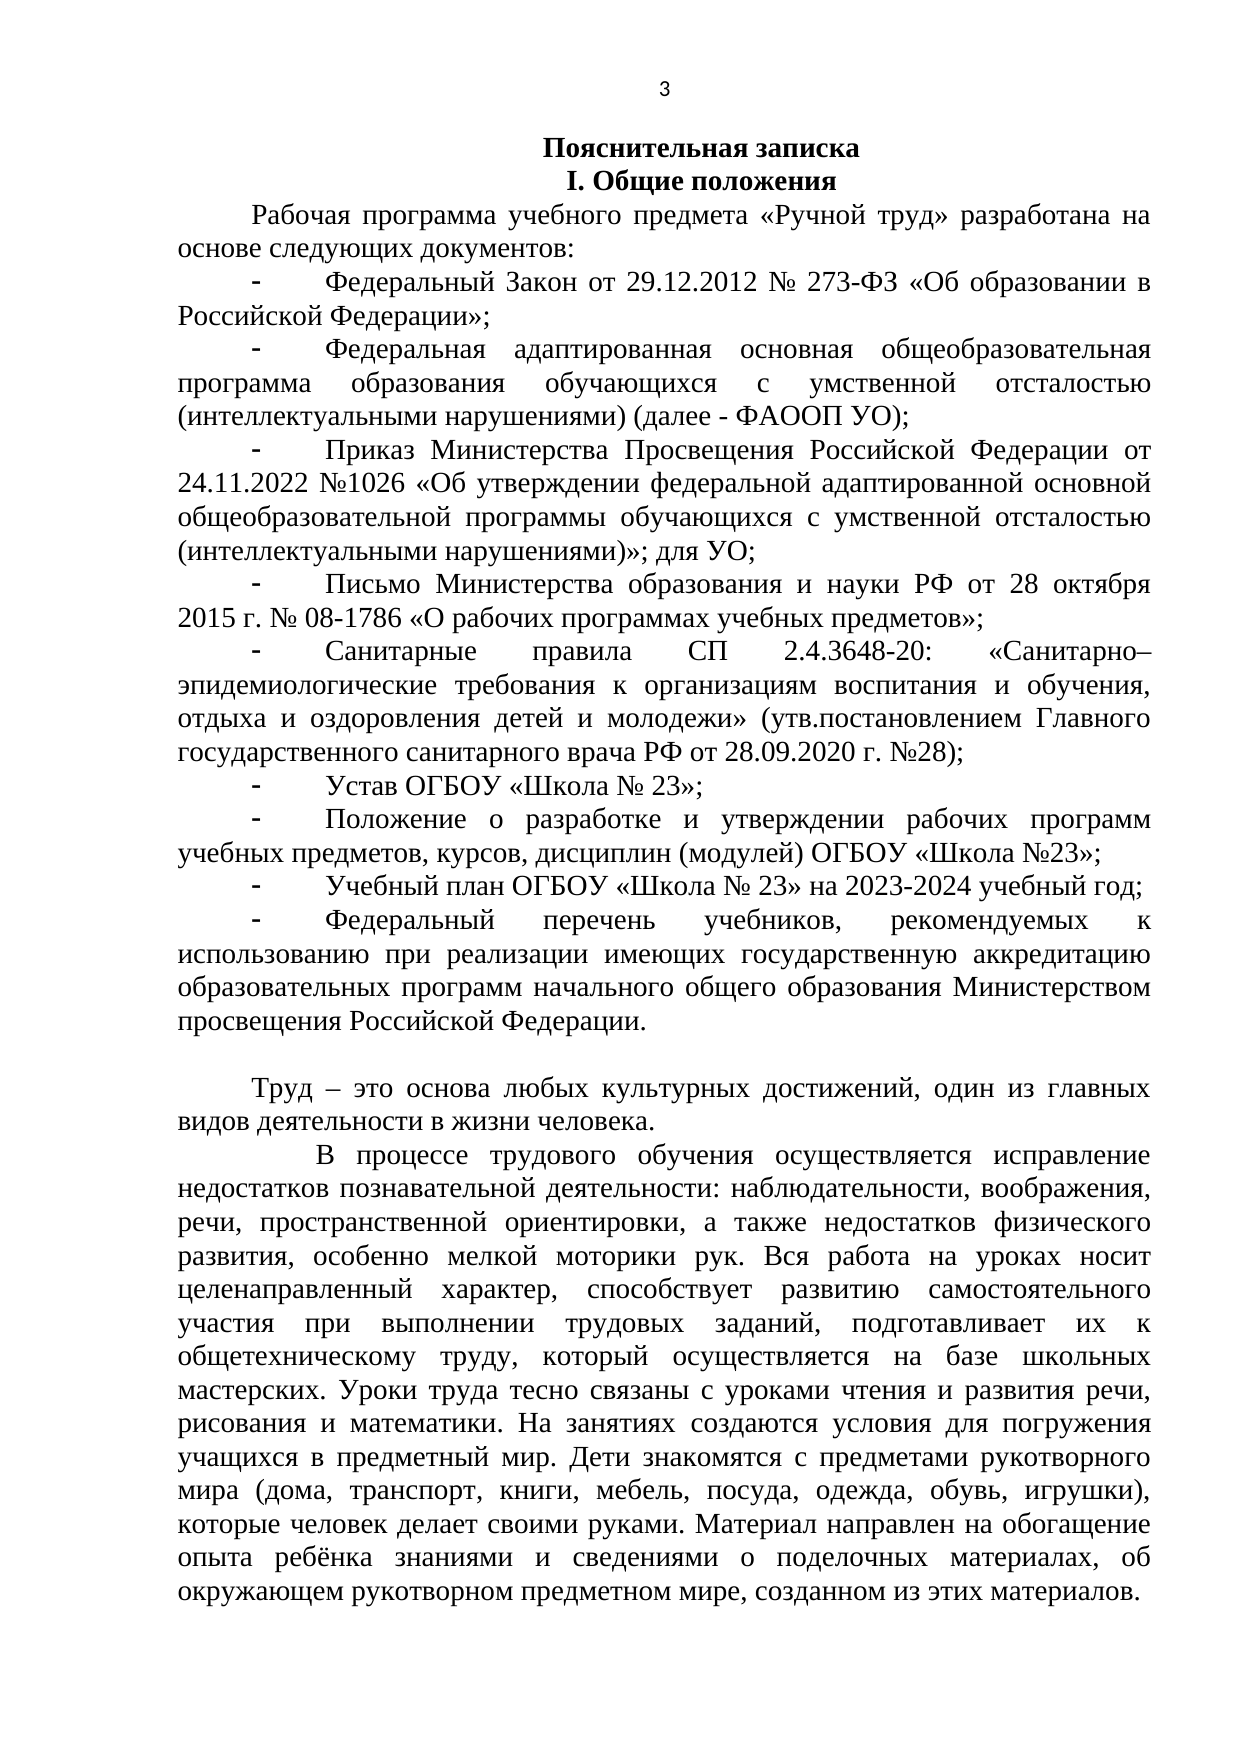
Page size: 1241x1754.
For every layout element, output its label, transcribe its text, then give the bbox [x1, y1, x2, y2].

list Устав ОГБОУ «Школа № 23»; [177, 768, 1152, 801]
list Приказ Министерства Просвещения Российской Федерации от 24.11.2022 №1026 «Об утверждении федеральной адаптированной основной общеобразовательной программы обучающихся с умственной отсталостью (интеллектуальными нарушениями)»; для УО; [177, 432, 1152, 566]
list Санитарные правила СП 2.4.3648-20: «Санитарно–эпидемиологические требования к организациям воспитания и обучения, отдыха и оздоровления детей и молодежи» (утв.постановлением Главного государственного санитарного врача РФ от 28.09.2020 г. №28); [177, 633, 1152, 768]
text В процессе трудового обучения осуществляется исправление недостатков познавательной деятельности: наблюдательности, воображения, речи, пространственной ориентировки, а также недостатков физического развития, особенно мелкой моторики рук. Вся работа на уроках носит целенаправленный характер, способствует развитию самостоятельного участия при выполнении трудовых заданий, подготавливает их к общетехническому труду, который осуществляется на базе школьных мастерских. Уроки труда тесно связаны с уроками чтения и развития речи, рисования и математики. На занятиях создаются условия для погружения учащихся в предметный мир. Дети знакомятся с предметами рукотворного мира (дома, транспорт, книги, мебель, посуда, одежда, обувь, игрушки), которые человек делает своими руками. Материал направлен на обогащение опыта ребёнка знаниями и сведениями о поделочных материалах, об окружающем рукотворном предметном мире, созданном из этих материалов. [177, 1137, 1152, 1607]
list Федеральная адаптированная основная общеобразовательная программа образования обучающихся с умственной отсталостью (интеллектуальными нарушениями) (далее - ФАООП УО); [177, 331, 1152, 432]
text I. Общие положения [177, 163, 1152, 197]
list Учебный план ОГБОУ «Школа № 23» на 2023-2024 учебный год; [177, 868, 1152, 902]
text Труд – это основа любых культурных достижений, один из главных видов деятельности в жизни человека. [177, 1070, 1152, 1137]
text Рабочая программа учебного предмета «Ручной труд» разработана на основе следующих документов: [177, 197, 1152, 264]
list Федеральный Закон от 29.12.2012 № 273-ФЗ «Об образовании в Российской Федерации»; [177, 264, 1152, 331]
list Письмо Министерства образования и науки РФ от 28 октября 2015 г. № 08-1786 «О рабочих программах учебных предметов»; [177, 566, 1152, 633]
text Пояснительная записка [177, 130, 1152, 163]
list Положение о разработке и утверждении рабочих программ учебных предметов, курсов, дисциплин (модулей) ОГБОУ «Школа №23»; [177, 801, 1152, 868]
list Федеральный перечень учебников, рекомендуемых к использованию при реализации имеющих государственную аккредитацию образовательных программ начального общего образования Министерством просвещения Российской Федерации. [177, 902, 1152, 1036]
